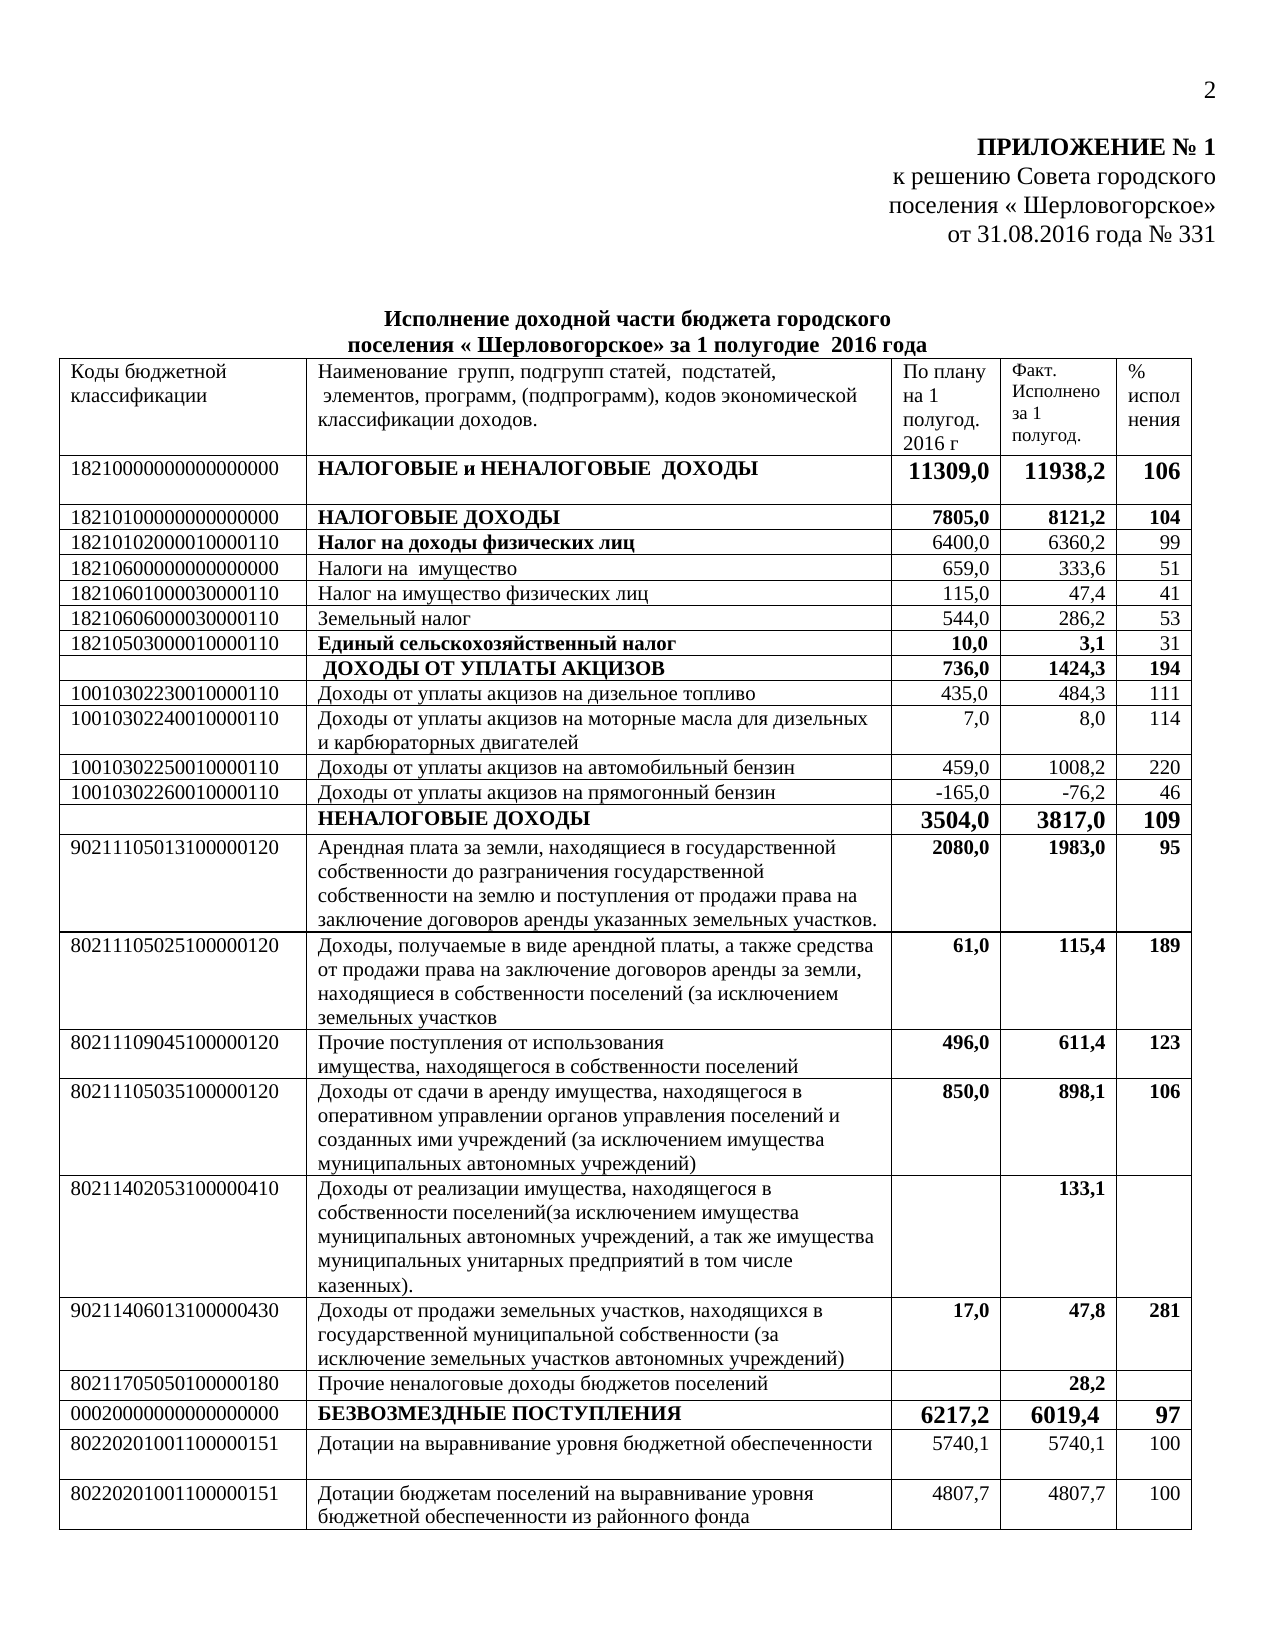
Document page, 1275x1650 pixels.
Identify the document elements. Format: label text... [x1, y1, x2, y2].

table_cell 31 [1117, 631, 1191, 655]
table_cell 10010302240010000110 [60, 706, 306, 754]
table_header По плану на 1 полугод. 2016 г [892, 359, 1000, 455]
table_cell 611,4 [1001, 1030, 1116, 1078]
table_cell Арендная плата за земли, находящиеся в государственной собственности до разграничения государственной собственности на землю и поступления от продажи права на заключение договоров аренды указанных земельных участков. [307, 835, 891, 931]
table_cell 2080,0 [892, 835, 1000, 931]
table_cell 189 [1117, 933, 1191, 1029]
table_cell 435,0 [892, 681, 1000, 705]
table_cell [60, 805, 306, 834]
table_cell 7,0 [892, 706, 1000, 754]
text Исполнение доходной части бюджета городского [59, 305, 1216, 331]
table_cell Земельный налог [307, 606, 891, 630]
table_cell 6400,0 [892, 530, 1000, 554]
table_cell 51 [1117, 555, 1191, 579]
table_cell 286,2 [1001, 606, 1116, 630]
table_cell [60, 656, 306, 680]
table_cell 4807,7 [1001, 1480, 1116, 1528]
table_cell 10010302250010000110 [60, 755, 306, 779]
table_cell 736,0 [892, 656, 1000, 680]
table_cell 80211402053100000410 [60, 1176, 306, 1297]
table_cell Прочие неналоговые доходы бюджетов поселений [307, 1371, 891, 1399]
table_cell 11938,2 [1001, 456, 1116, 504]
table_cell 6217,2 [892, 1401, 1000, 1429]
table_cell 484,3 [1001, 681, 1116, 705]
table_cell 3,1 [1001, 631, 1116, 655]
table_cell 100 [1117, 1480, 1191, 1528]
table_cell 10010302230010000110 [60, 681, 306, 705]
table_cell 115,4 [1001, 933, 1116, 1029]
table_cell Дотации на выравнивание уровня бюджетной обеспеченности [307, 1430, 891, 1479]
table_cell НАЛОГОВЫЕ и НЕНАЛОГОВЫЕ ДОХОДЫ [307, 456, 891, 504]
table_cell 28,2 [1001, 1371, 1116, 1399]
table_cell 18210606000030000110 [60, 606, 306, 630]
table_cell 111 [1117, 681, 1191, 705]
table_cell Доходы от сдачи в аренду имущества, находящегося в оперативном управлении органов управления поселений и созданных ими учреждений (за исключением имущества муниципальных автономных учреждений) [307, 1079, 891, 1175]
table_cell 114 [1117, 706, 1191, 754]
table_header Коды бюджетной классификации [60, 359, 306, 455]
table_cell 18210100000000000000 [60, 505, 306, 529]
table_cell 80220201001100000151 [60, 1430, 306, 1479]
table_cell Прочие поступления от использования имущества, находящегося в собственности поселений [307, 1030, 891, 1078]
table_cell 80211109045100000120 [60, 1030, 306, 1078]
table_cell 281 [1117, 1298, 1191, 1370]
table_cell 99 [1117, 530, 1191, 554]
table_cell 18210000000000000000 [60, 456, 306, 504]
text ПРИЛОЖЕНИЕ № 1 [59, 132, 1216, 161]
table_cell Налог на доходы физических лиц [307, 530, 891, 554]
table_cell Доходы от уплаты акцизов на дизельное топливо [307, 681, 891, 705]
table_cell Дотации бюджетам поселений на выравнивание уровня бюджетной обеспеченности из районного фонда [307, 1480, 891, 1528]
table_cell 6360,2 [1001, 530, 1116, 554]
table_cell 3817,0 [1001, 805, 1116, 834]
text поселения « Шерловогорское» [59, 190, 1216, 219]
table_cell 104 [1117, 505, 1191, 529]
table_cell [60, 1480, 306, 1528]
table_cell 90211406013100000430 [60, 1298, 306, 1370]
table_cell 106 [1117, 456, 1191, 504]
table_cell 1424,3 [1001, 656, 1116, 680]
table_cell 1008,2 [1001, 755, 1116, 779]
table_cell 115,0 [892, 581, 1000, 604]
table_cell Доходы от продажи земельных участков, находящихся в государственной муниципальной собственности (за исключение земельных участков автономных учреждений) [307, 1298, 891, 1370]
table_cell 459,0 [892, 755, 1000, 779]
table_cell 97 [1117, 1401, 1191, 1429]
table_cell 10,0 [892, 631, 1000, 655]
table_cell Доходы от уплаты акцизов на прямогонный бензин [307, 780, 891, 804]
table_cell 18210102000010000110 [60, 530, 306, 554]
text поселения « Шерловогорское» за 1 полугодие 2016 года [59, 331, 1216, 358]
table_cell Доходы от уплаты акцизов на автомобильный бензин [307, 755, 891, 779]
table_cell [1117, 1371, 1191, 1399]
table_cell 17,0 [892, 1298, 1000, 1370]
table_cell 220 [1117, 755, 1191, 779]
table_cell 61,0 [892, 933, 1000, 1029]
table_cell 10010302260010000110 [60, 780, 306, 804]
table_cell 90211105013100000120 [60, 835, 306, 931]
table_cell 333,6 [1001, 555, 1116, 579]
table_cell 41 [1117, 581, 1191, 604]
table_cell Налог на имущество физических лиц [307, 581, 891, 604]
table_cell Налоги на имущество [307, 555, 891, 579]
table_cell [1117, 1176, 1191, 1297]
table_cell Доходы от уплаты акцизов на моторные масла для дизельных и карбюраторных двигателей [307, 706, 891, 754]
table_cell 18210601000030000110 [60, 581, 306, 604]
table_cell 00020000000000000000 [60, 1401, 306, 1429]
table_cell 18210503000010000110 [60, 631, 306, 655]
table_cell 3504,0 [892, 805, 1000, 834]
table_cell НАЛОГОВЫЕ ДОХОДЫ [307, 505, 891, 529]
table_cell 11309,0 [892, 456, 1000, 504]
table_cell БЕЗВОЗМЕЗДНЫЕ ПОСТУПЛЕНИЯ [307, 1401, 891, 1429]
table_cell 5740,1 [1001, 1430, 1116, 1479]
table_cell 123 [1117, 1030, 1191, 1078]
table_header % исполнения [1117, 359, 1191, 455]
table_cell 95 [1117, 835, 1191, 931]
table_cell 898,1 [1001, 1079, 1116, 1175]
table_cell 100 [1117, 1430, 1191, 1479]
table_cell 194 [1117, 656, 1191, 680]
table_cell 8,0 [1001, 706, 1116, 754]
table_cell 7805,0 [892, 505, 1000, 529]
text от 31.08.2016 года № 331 [59, 219, 1216, 247]
table_cell [892, 1176, 1000, 1297]
table_cell Единый сельскохозяйственный налог [307, 631, 891, 655]
table_cell 8121,2 [1001, 505, 1116, 529]
table_cell 80211705050100000180 [60, 1371, 306, 1399]
table_cell ДОХОДЫ ОТ УПЛАТЫ АКЦИЗОВ [307, 656, 891, 680]
table_cell 4807,7 [892, 1480, 1000, 1528]
table_cell 47,8 [1001, 1298, 1116, 1370]
table_cell Доходы, получаемые в виде арендной платы, а также средства от продажи права на заключение договоров аренды за земли, находящиеся в собственности поселений (за исключением земельных участков [307, 933, 891, 1029]
table_cell 53 [1117, 606, 1191, 630]
table_cell Доходы от реализации имущества, находящегося в собственности поселений(за исключением имущества муниципальных автономных учреждений, а так же имущества муниципальных унитарных предприятий в том числе казенных). [307, 1176, 891, 1297]
table_cell 544,0 [892, 606, 1000, 630]
table_cell 1983,0 [1001, 835, 1116, 931]
table_cell 659,0 [892, 555, 1000, 579]
table_cell 46 [1117, 780, 1191, 804]
table_cell 5740,1 [892, 1430, 1000, 1479]
table_cell 47,4 [1001, 581, 1116, 604]
table_cell -76,2 [1001, 780, 1116, 804]
table_cell 850,0 [892, 1079, 1000, 1175]
table_cell 496,0 [892, 1030, 1000, 1078]
table_cell НЕНАЛОГОВЫЕ ДОХОДЫ [307, 805, 891, 834]
table_cell [892, 1371, 1000, 1399]
table_cell 109 [1117, 805, 1191, 834]
table_cell 6019,4 [1001, 1401, 1116, 1429]
table_cell 106 [1117, 1079, 1191, 1175]
text к решению Совета городского [59, 161, 1216, 190]
table_cell -165,0 [892, 780, 1000, 804]
table_cell 18210600000000000000 [60, 555, 306, 579]
table_header Факт. Исполнено за 1 полугод. [1001, 359, 1116, 455]
table_cell 80211105035100000120 [60, 1079, 306, 1175]
table_header Наименование групп, подгрупп статей, подстатей, элементов, программ, (подпрограмм), кодов экономической классификации доходов. [307, 359, 891, 455]
table_cell 133,1 [1001, 1176, 1116, 1297]
table_cell 80211105025100000120 [60, 933, 306, 1029]
